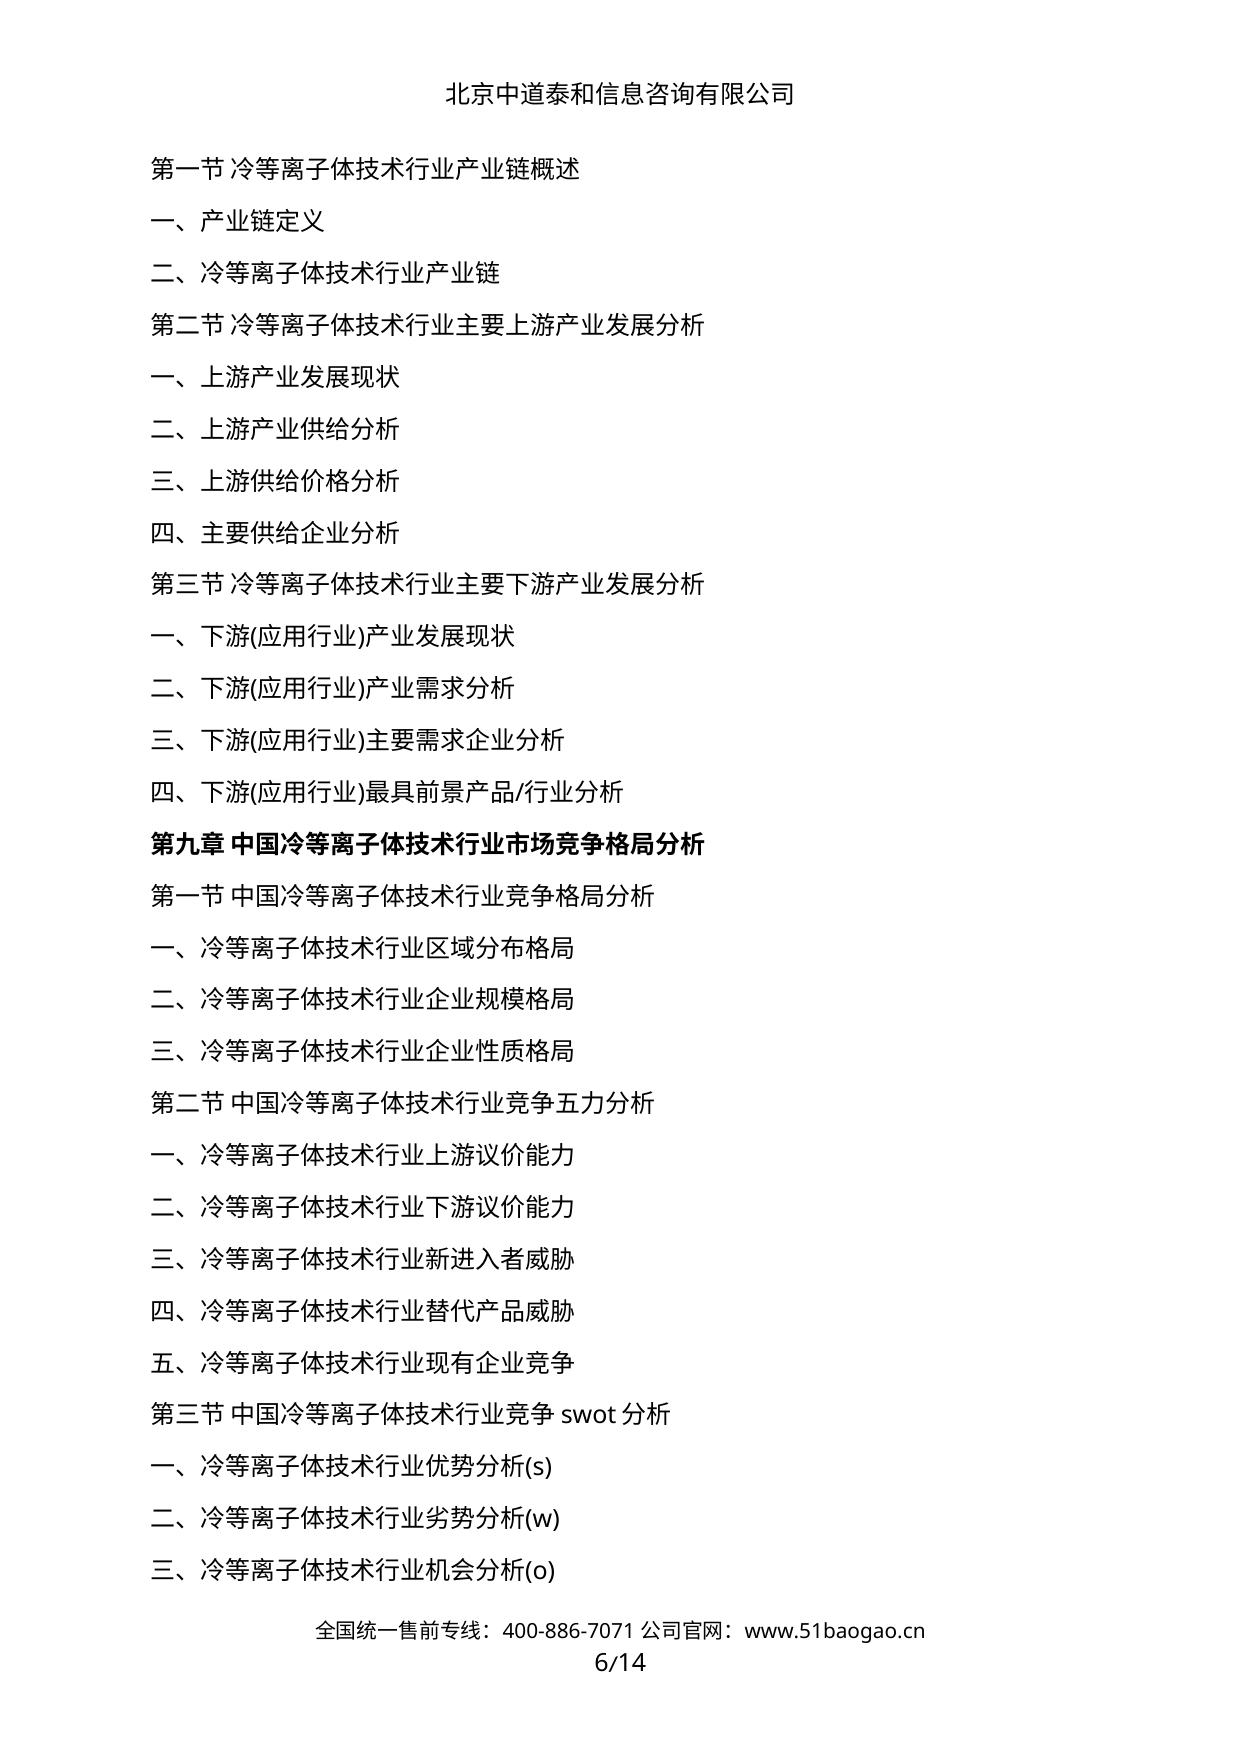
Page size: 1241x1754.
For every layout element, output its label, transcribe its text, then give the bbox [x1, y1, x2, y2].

text 二、冷等离子体技术行业企业规模格局 [150, 980, 1090, 1016]
text 三、下游(应用行业)主要需求企业分析 [150, 721, 1090, 757]
text 第一节 冷等离子体技术行业产业链概述 [150, 150, 1090, 186]
text 第二节 冷等离子体技术行业主要上游产业发展分析 [150, 306, 1090, 342]
text 四、主要供给企业分析 [150, 513, 1090, 549]
text 三、上游供给价格分析 [150, 461, 1090, 497]
text 一、冷等离子体技术行业区域分布格局 [150, 928, 1090, 964]
text 第一节 中国冷等离子体技术行业竞争格局分析 [150, 876, 1090, 912]
text 三、冷等离子体技术行业机会分析(o) [150, 1551, 1090, 1587]
text 二、冷等离子体技术行业产业链 [150, 254, 1090, 290]
text 四、冷等离子体技术行业替代产品威胁 [150, 1291, 1090, 1327]
text 第二节 中国冷等离子体技术行业竞争五力分析 [150, 1084, 1090, 1120]
text 一、产业链定义 [150, 202, 1090, 238]
text 二、上游产业供给分析 [150, 409, 1090, 446]
text 一、上游产业发展现状 [150, 357, 1090, 394]
text 第三节 冷等离子体技术行业主要下游产业发展分析 [150, 565, 1090, 601]
text 二、冷等离子体技术行业劣势分析(w) [150, 1499, 1090, 1535]
text 二、下游(应用行业)产业需求分析 [150, 669, 1090, 705]
text 三、冷等离子体技术行业新进入者威胁 [150, 1239, 1090, 1276]
text 五、冷等离子体技术行业现有企业竞争 [150, 1343, 1090, 1379]
text 二、冷等离子体技术行业下游议价能力 [150, 1187, 1090, 1224]
text 一、冷等离子体技术行业优势分析(s) [150, 1447, 1090, 1483]
text 一、冷等离子体技术行业上游议价能力 [150, 1136, 1090, 1172]
text 第三节 中国冷等离子体技术行业竞争swot分析 [150, 1395, 1090, 1431]
text 三、冷等离子体技术行业企业性质格局 [150, 1032, 1090, 1068]
text 四、下游(应用行业)最具前景产品/行业分析 [150, 772, 1090, 809]
text 第九章 中国冷等离子体技术行业市场竞争格局分析 [150, 824, 1090, 861]
text 一、下游(应用行业)产业发展现状 [150, 617, 1090, 653]
